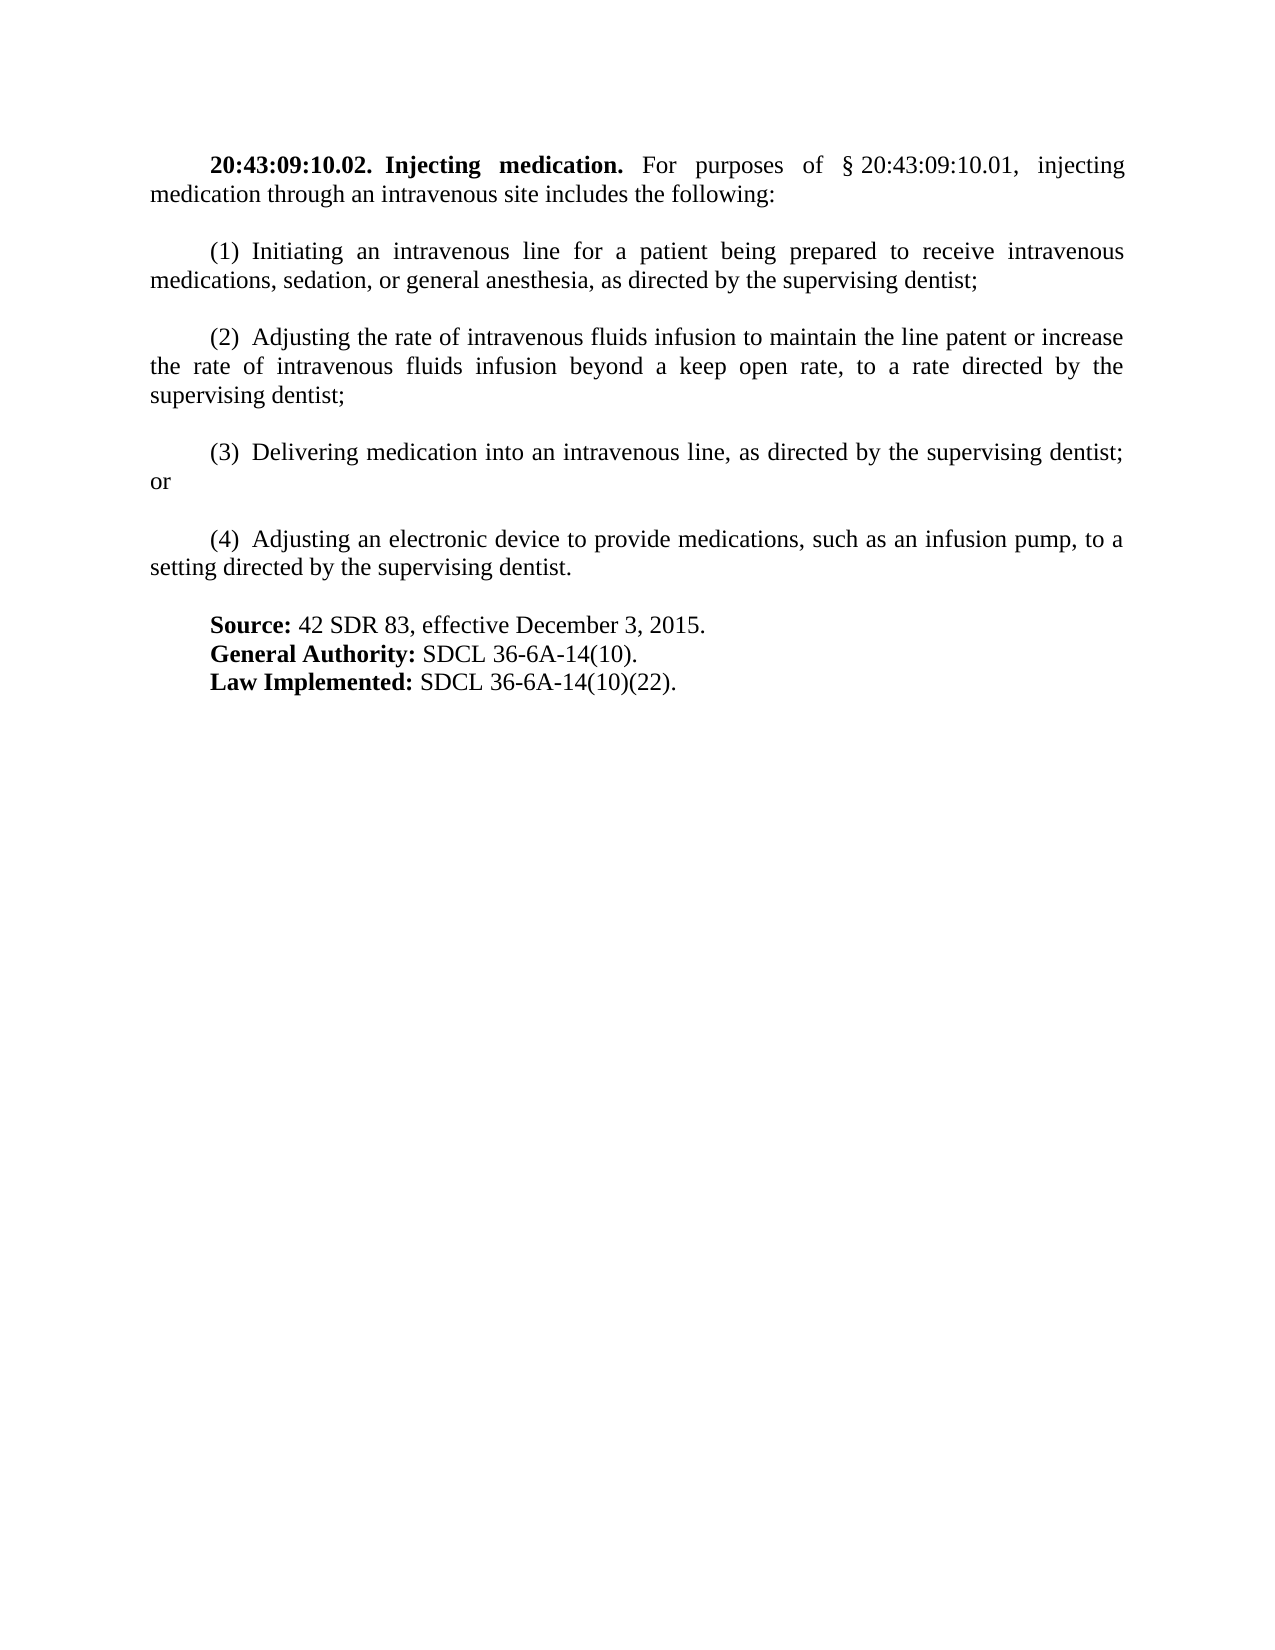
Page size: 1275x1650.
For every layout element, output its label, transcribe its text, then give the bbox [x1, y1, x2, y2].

text (2) Adjusting the rate of intravenous fluids infusion to maintain the line patent or increase the rate of intravenous fluids infusion beyond a keep open rate, to a rate directed by the supervising dentist; [150, 322, 1125, 409]
text (3) Delivering medication into an intravenous line, as directed by the supervising dentist; or [150, 437, 1125, 495]
text (4) Adjusting an electronic device to provide medications, such as an infusion pump, to a setting directed by the supervising dentist. [150, 524, 1125, 581]
text (1) Initiating an intravenous line for a patient being prepared to receive intravenous medications, sedation, or general anesthesia, as directed by the supervising dentist; [150, 236, 1125, 294]
text Law Implemented: SDCL 36-6A-14(10)(22). [150, 667, 1125, 696]
text Source: 42 SDR 83, effective December 3, 2015. [150, 610, 1125, 639]
text 20:43:09:10.02. Injecting medication. For purposes of § 20:43:09:10.01, injecting medication through an intravenous site includes the following: [150, 150, 1125, 207]
text General Authority: SDCL 36-6A-14(10). [150, 639, 1125, 667]
